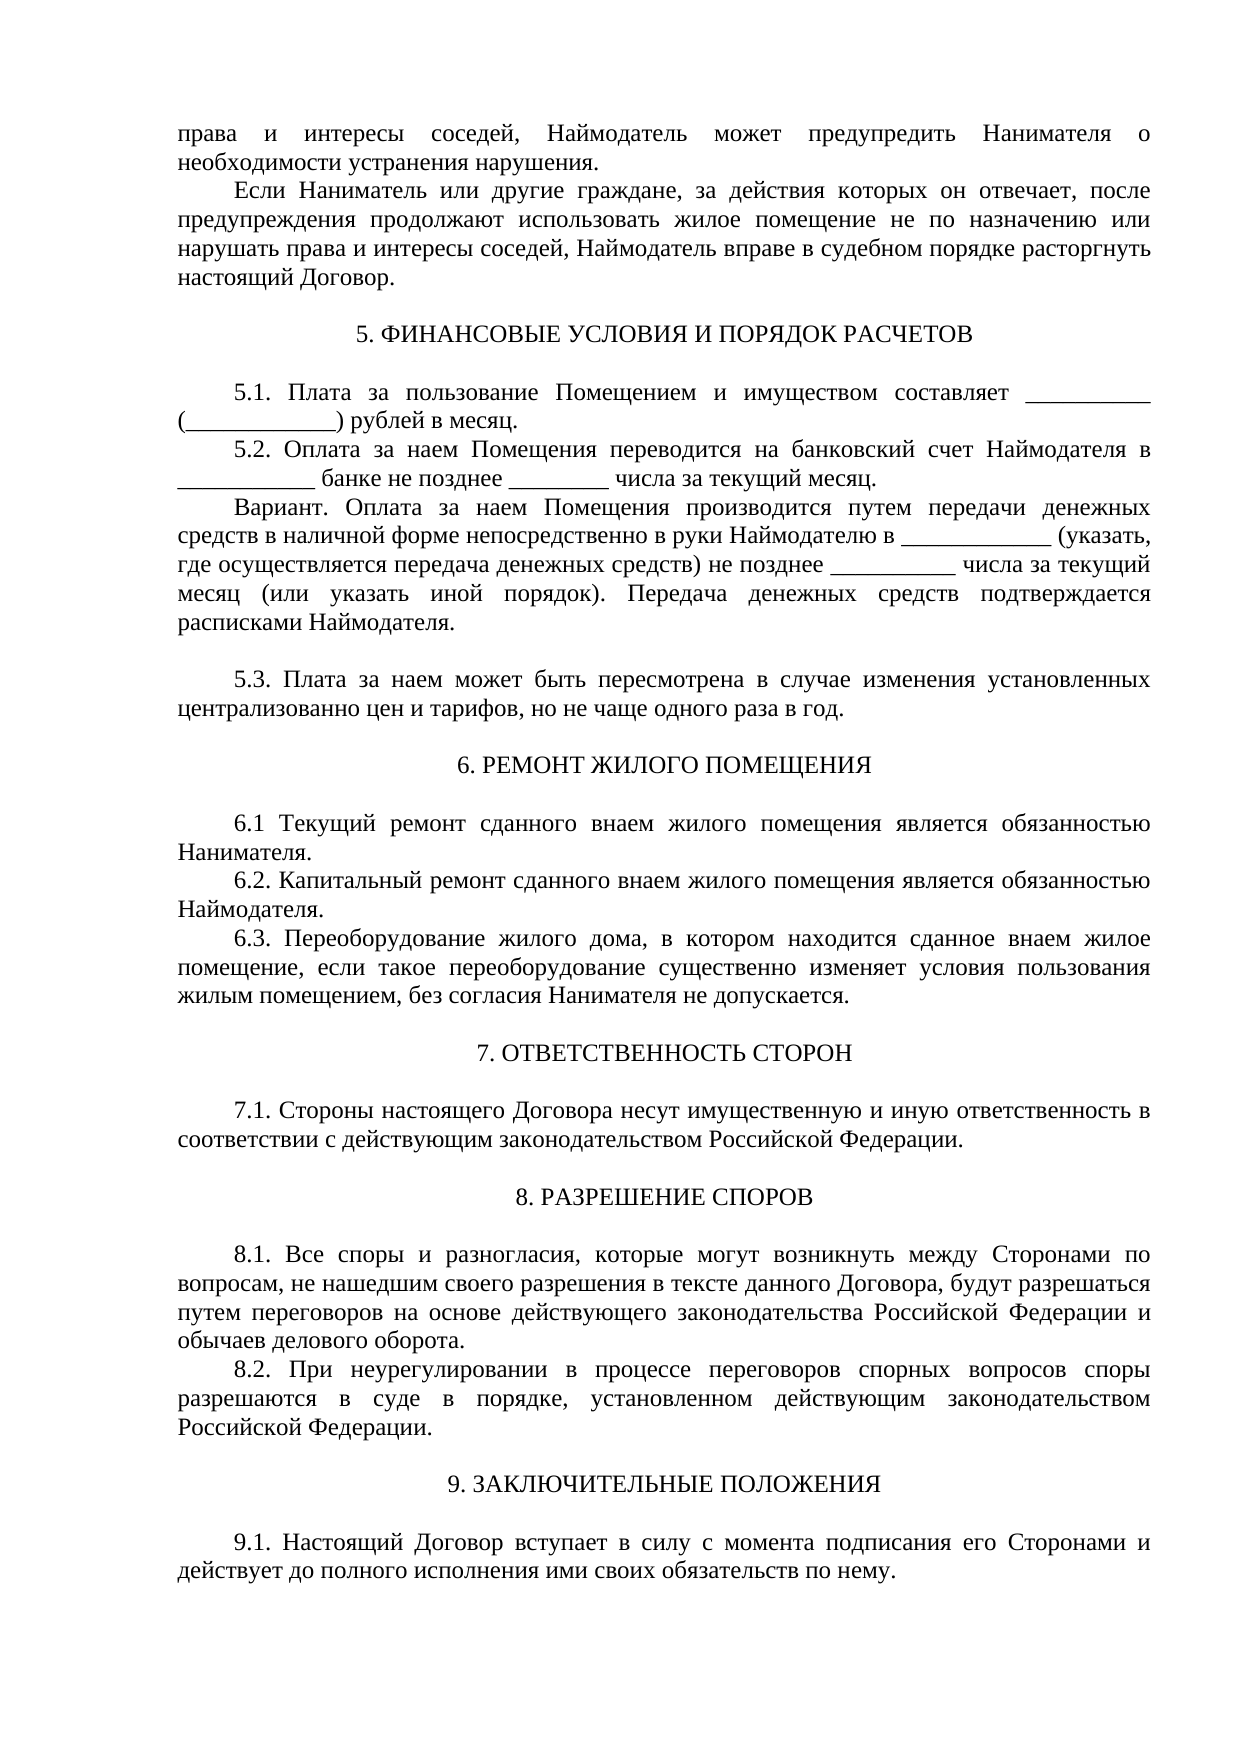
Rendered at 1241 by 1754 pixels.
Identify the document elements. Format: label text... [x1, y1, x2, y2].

text 5.3. Плата за наем может быть пересмотрена в случае изменения установленных централизованно цен и тарифов, но не чаще одного раза в год. [177, 664, 1152, 722]
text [177, 118, 1152, 176]
text 8. РАЗРЕШЕНИЕ СПОРОВ [177, 1182, 1152, 1211]
text 5.2. Оплата за наем Помещения переводится на банковский счет Наймодателя в ___________ банке не позднее ________ числа за текущий месяц. [177, 434, 1152, 492]
text 9.1. Настоящий Договор вступает в силу с момента подписания его Сторонами и действует до полного исполнения ими своих обязательств по нему. [177, 1527, 1152, 1584]
text 7.1. Стороны настоящего Договора несут имущественную и иную ответственность в соответствии с действующим законодательством Российской Федерации. [177, 1096, 1152, 1153]
text Если Наниматель или другие граждане, за действия которых он отвечает, после предупреждения продолжают использовать жилое помещение не по назначению или нарушать права и интересы соседей, Наймодатель вправе в судебном порядке расторгнуть настоящий Договор. [177, 176, 1152, 291]
text 5. ФИНАНСОВЫЕ УСЛОВИЯ И ПОРЯДОК РАСЧЕТОВ [177, 319, 1152, 348]
text 8.2. При неурегулировании в процессе переговоров спорных вопросов споры разрешаются в суде в порядке, установленном действующим законодательством Российской Федерации. [177, 1354, 1152, 1441]
text Вариант. Оплата за наем Помещения производится путем передачи денежных средств в наличной форме непосредственно в руки Наймодателю в ____________ (указать, где осуществляется передача денежных средств) не позднее __________ числа за текущий месяц (или указать иной порядок). Передача денежных средств подтверждается расписками Наймодателя. [177, 492, 1152, 636]
text 5.1. Плата за пользование Помещением и имуществом составляет __________ (____________) рублей в месяц. [177, 377, 1152, 434]
text 8.1. Все споры и разногласия, которые могут возникнуть между Сторонами по вопросам, не нашедшим своего разрешения в тексте данного Договора, будут разрешаться путем переговоров на основе действующего законодательства Российской Федерации и обычаев делового оборота. [177, 1239, 1152, 1354]
text 7. ОТВЕТСТВЕННОСТЬ СТОРОН [177, 1038, 1152, 1067]
text 6. РЕМОНТ ЖИЛОГО ПОМЕЩЕНИЯ [177, 751, 1152, 779]
text 9. ЗАКЛЮЧИТЕЛЬНЫЕ ПОЛОЖЕНИЯ [177, 1469, 1152, 1498]
text 6.3. Переоборудование жилого дома, в котором находится сданное внаем жилое помещение, если такое переоборудование существенно изменяет условия пользования жилым помещением, без согласия Нанимателя не допускается. [177, 923, 1152, 1009]
text 6.1 Текущий ремонт сданного внаем жилого помещения является обязанностью Нанимателя. [177, 808, 1152, 866]
text 6.2. Капитальный ремонт сданного внаем жилого помещения является обязанностью Наймодателя. [177, 866, 1152, 923]
